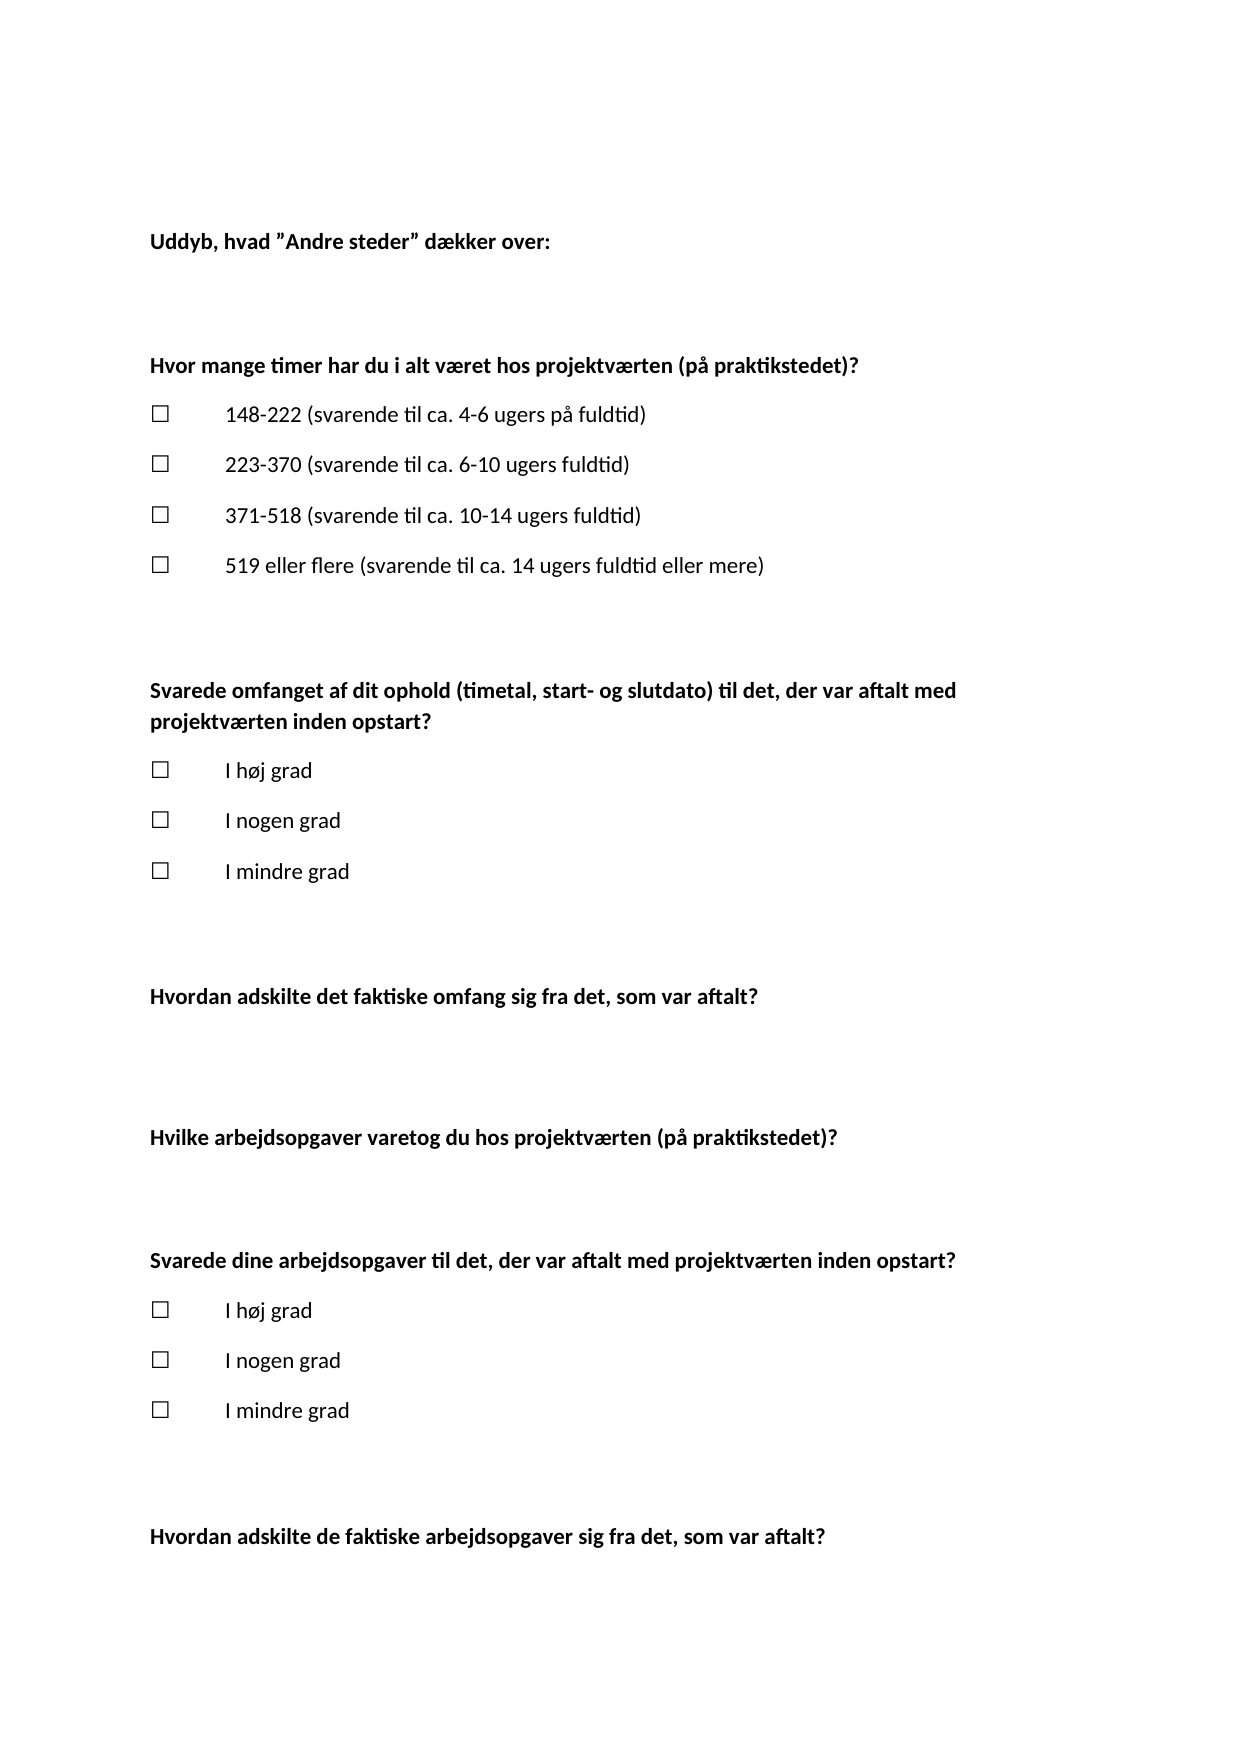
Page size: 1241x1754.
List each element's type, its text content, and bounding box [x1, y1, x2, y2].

text I mindre grad [150, 1394, 1090, 1426]
text I høj grad [150, 1293, 1090, 1325]
text 148-222 (svarende til ca. 4-6 ugers på fuldtid) [150, 398, 1090, 429]
text Hvilke arbejdsopgaver varetog du hos projektværten (på praktikstedet)? [150, 1123, 1090, 1151]
text I nogen grad [150, 1344, 1090, 1375]
text I nogen grad [150, 804, 1090, 835]
text Svarede dine arbejdsopgaver til det, der var aftalt med projektværten inden opstart? [150, 1247, 1090, 1275]
text Uddyb, hvad ”Andre steder” dækker over: [150, 227, 1090, 255]
text 371-518 (svarende til ca. 10-14 ugers fuldtid) [150, 499, 1090, 530]
text I mindre grad [150, 854, 1090, 886]
text Hvor mange timer har du i alt været hos projektværten (på praktikstedet)? [150, 351, 1090, 379]
text Svarede omfanget af dit ophold (timetal, start- og slutdato) til det, der var aftalt med projektværten inden opstart? [150, 677, 1090, 735]
text Hvordan adskilte de faktiske arbejdsopgaver sig fra det, som var aftalt? [150, 1522, 1090, 1550]
text Hvordan adskilte det faktiske omfang sig fra det, som var aftalt? [150, 982, 1090, 1010]
text I høj grad [150, 754, 1090, 785]
text 223-370 (svarende til ca. 6-10 ugers fuldtid) [150, 448, 1090, 479]
text 519 eller flere (svarende til ca. 14 ugers fuldtid eller mere) [150, 549, 1090, 580]
